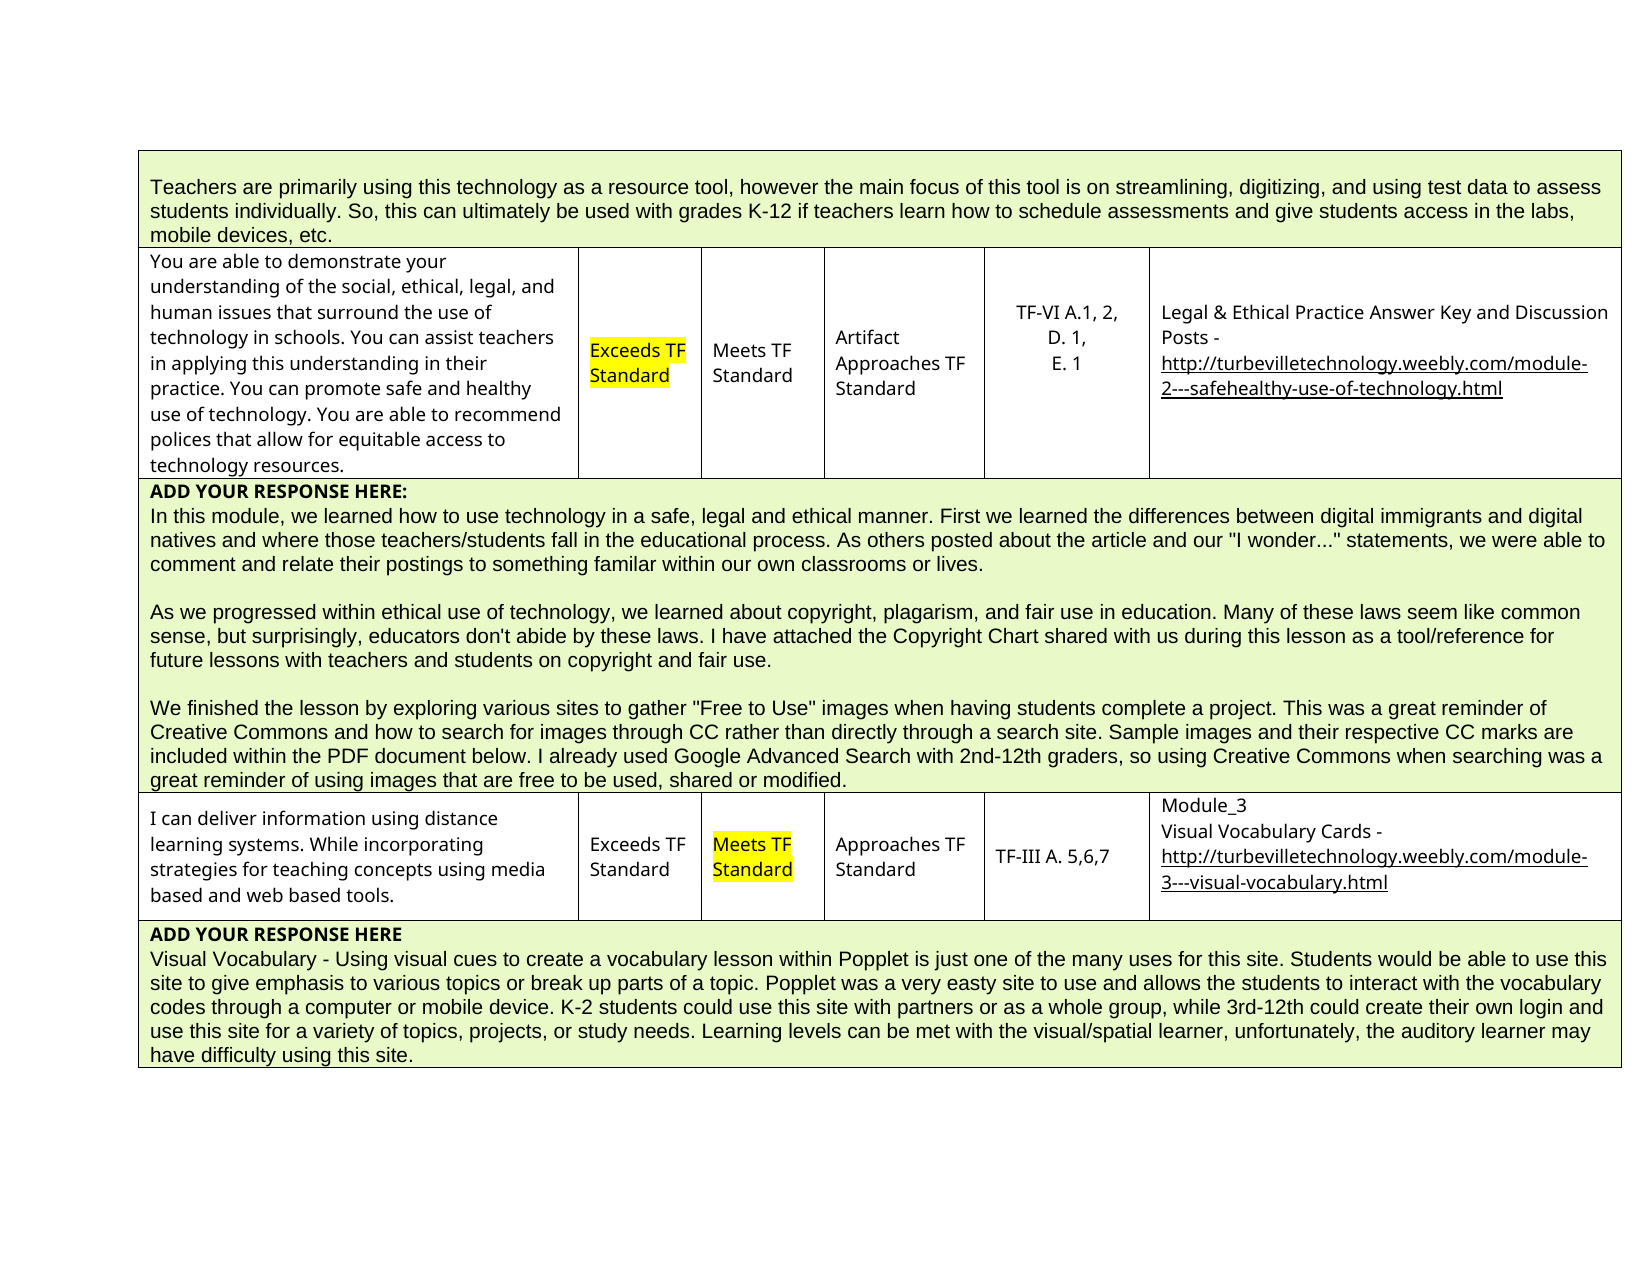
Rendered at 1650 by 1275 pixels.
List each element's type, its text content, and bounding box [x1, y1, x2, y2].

table_cell Exceeds TF Standard [579, 793, 701, 920]
table_cell Exceeds TF Standard [579, 248, 701, 478]
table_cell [139, 151, 1621, 247]
table_cell TF-VI A.1, 2, D. 1, E. 1 [985, 248, 1149, 478]
table_cell Approaches TF Standard [825, 793, 984, 920]
table_cell You are able to demonstrate your understanding of the social, ethical, legal, and human issues that surround the use of technology in schools. You can assist teachers in applying this understanding in their practice. You can promote safe and healthy use of technology. You are able to recommend polices that allow for equitable access to technology resources. [139, 248, 578, 478]
table_cell Meets TF Standard [702, 248, 824, 478]
table_cell Module_3 Visual Vocabulary Cards - http://turbevilletechnology.weebly.com/module-3---visual-vocabulary.html [1150, 793, 1621, 920]
table_cell TF-III A. 5,6,7 [985, 793, 1149, 920]
table_cell ADD YOUR RESPONSE HERE: In this module, we learned how to use technology in a safe, legal and ethical manner. First we learned the differences between digital immigrants and digital natives and where those teachers/students fall in the educational process. As others posted about the article and our "I wonder..." statements, we were able to comment and relate their postings to something familar within our own classrooms or lives. As we progressed within ethical use of technology, we learned about copyright, plagarism, and fair use in education. Many of these laws seem like common sense, but surprisingly, educators don't abide by these laws. I have attached the Copyright Chart shared with us during this lesson as a tool/reference for future lessons with teachers and students on copyright and fair use. We finished the lesson by exploring various sites to gather "Free to Use" images when having students complete a project. This was a great reminder of Creative Commons and how to search for images through CC rather than directly through a search site. Sample images and their respective CC marks are included within the PDF document below. I already used Google Advanced Search with 2nd-12th graders, so using Creative Commons when searching was a great reminder of using images that are free to be used, shared or modified. [139, 479, 1621, 792]
table_cell ADD YOUR RESPONSE HERE Visual Vocabulary - Using visual cues to create a vocabulary lesson within Popplet is just one of the many uses for this site. Students would be able to use this site to give emphasis to various topics or break up parts of a topic. Popplet was a very easty site to use and allows the students to interact with the vocabulary codes through a computer or mobile device. K-2 students could use this site with partners or as a whole group, while 3rd-12th could create their own login and use this site for a variety of topics, projects, or study needs. Learning levels can be met with the visual/spatial learner, unfortunately, the auditory learner may have difficulty using this site. [139, 921, 1621, 1067]
table_cell Legal & Ethical Practice Answer Key and Discussion Posts - http://turbevilletechnology.weebly.com/module-2---safehealthy-use-of-technology.html [1150, 248, 1621, 478]
table_cell Meets TF Standard [702, 793, 824, 920]
table_cell I can deliver information using distance learning systems. While incorporating strategies for teaching concepts using media based and web based tools. [139, 793, 578, 920]
table_cell Artifact Approaches TF Standard [825, 248, 984, 478]
